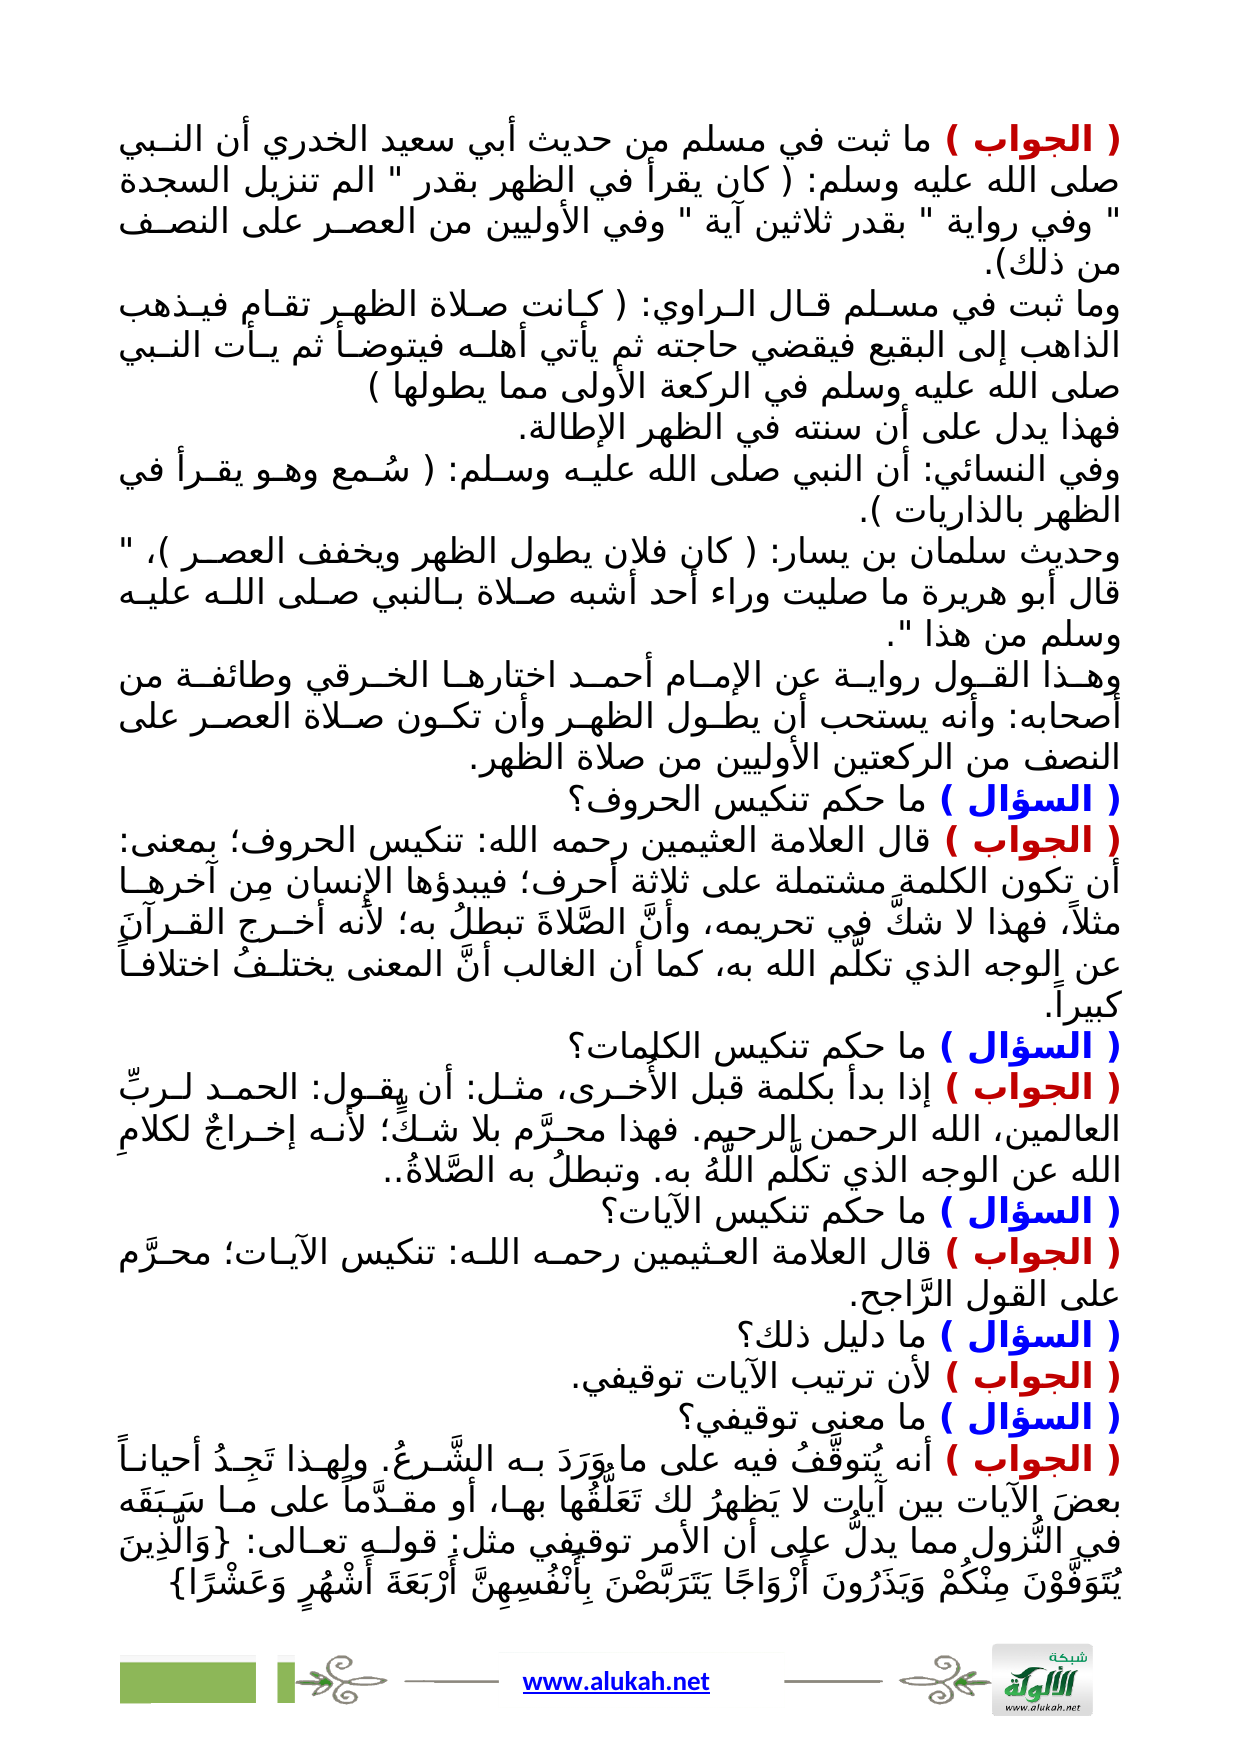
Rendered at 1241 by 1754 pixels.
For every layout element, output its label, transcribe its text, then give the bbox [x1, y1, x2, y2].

text ( الجواب ) لأن ترتيب الآيات توقيفي. [118, 1356, 1122, 1397]
text ( السؤال ) ما حكم تنكيس الكلمات؟ [118, 1026, 1122, 1067]
text فهذا يدل على أن سنته في الظهر الإطالة. [118, 407, 1122, 448]
picture [118, 1641, 1094, 1723]
text ( السؤال ) ما معنى توقيفي؟ [118, 1397, 1122, 1438]
text ( السؤال ) ما دليل ذلك؟ [118, 1314, 1122, 1356]
text وما ثبت في مسلم قال الراوي: ( كانت صلاة الظهر تقام فيذهب الذاهب إلى البقيع فيقضي حاجته ثم يأتي أهله فيتوضأ ثم يأت النبي صلى الله عليه وسلم في الركعة الأولى مما يطولها ) [118, 283, 1122, 407]
text ( الجواب ) ما ثبت في مسلم من حديث أبي سعيد الخدري أن النبي صلى الله عليه وسلم: ( كان يقرأ في الظهر بقدر " الم تنزيل السجدة " وفي رواية " بقدر ثلاثين آية " وفي الأوليين من العصر على النصف من ذلك). [118, 118, 1122, 283]
text وهذا القول رواية عن الإمام أحمد اختارها الخرقي وطائفة من أصحابه: وأنه يستحب أن يطول الظهر وأن تكون صلاة العصر على النصف من الركعتين الأوليين من صلاة الظهر. [118, 654, 1122, 778]
text ( الجواب ) قال العلامة العثيمين رحمه الله: تنكيس الحروف؛ بمعنى: أن تكون الكلمة مشتملة على ثلاثة أحرف؛ فيبدؤها الإِنسان مِن آخرها مثلاً، فهذا لا شكَّ في تحريمه، وأنَّ الصَّلاةَ تبطلُ به؛ لأنه أخرج القرآنَ عن الوجه الذي تكلَّم الله به، كما أن الغالب أنَّ المعنى يختلفُ اختلافاً كبيراً. [118, 819, 1122, 1026]
text وفي النسائي: أن النبي صلى الله عليه وسلم: ( سُمع وهو يقرأ في الظهر بالذاريات ). [118, 448, 1122, 531]
text ( الجواب ) قال العلامة العثيمين رحمه الله: تنكيس الآيات؛ محرَّم على القول الرَّاجح. [118, 1232, 1122, 1314]
text ( السؤال ) ما حكم تنكيس الحروف؟ [118, 778, 1122, 819]
text ( السؤال ) ما حكم تنكيس الآيات؟ [118, 1191, 1122, 1232]
text وحديث سلمان بن يسار: ( كان فلان يطول الظهر ويخفف العصر )، " قال أبو هريرة ما صليت وراء أحد أشبه صلاة بالنبي صلى الله عليه وسلم من هذا ". [118, 531, 1122, 654]
text ( الجواب ) أنه يُتوقَّفُ فيه على ما وَرَدَ به الشَّرعُ. ولهذا تَجِدُ أحياناً بعضَ الآيات بين آيات لا يَظهرُ لك تَعَلُّقُها بها، أو مقدَّماً على ما سَبَقَه في النُّزول مما يدلُّ على أن الأمر توقيفي مثل: قوله تعالى: {وَالَّذِينَ يُتَوَفَّوْنَ مِنْكُمْ وَيَذَرُونَ أَزْوَاجًا يَتَرَبَّصْنَ بِأَنْفُسِهِنَّ أَرْبَعَةَ أَشْهُرٍ وَعَشْرًا} [118, 1438, 1122, 1603]
text ( الجواب ) إذا بدأ بكلمة قبل الأُخرى، مثل: أن يقول: الحمد لربِّ العالمين، الله الرحمن الرحيم. فهذا محرَّم بلا شكٍّ؛ لأنه إخراجٌ لكلامِ الله عن الوجه الذي تكلَّم اللَّهُ به. وتبطلُ به الصَّلاةُ.. [118, 1067, 1122, 1191]
